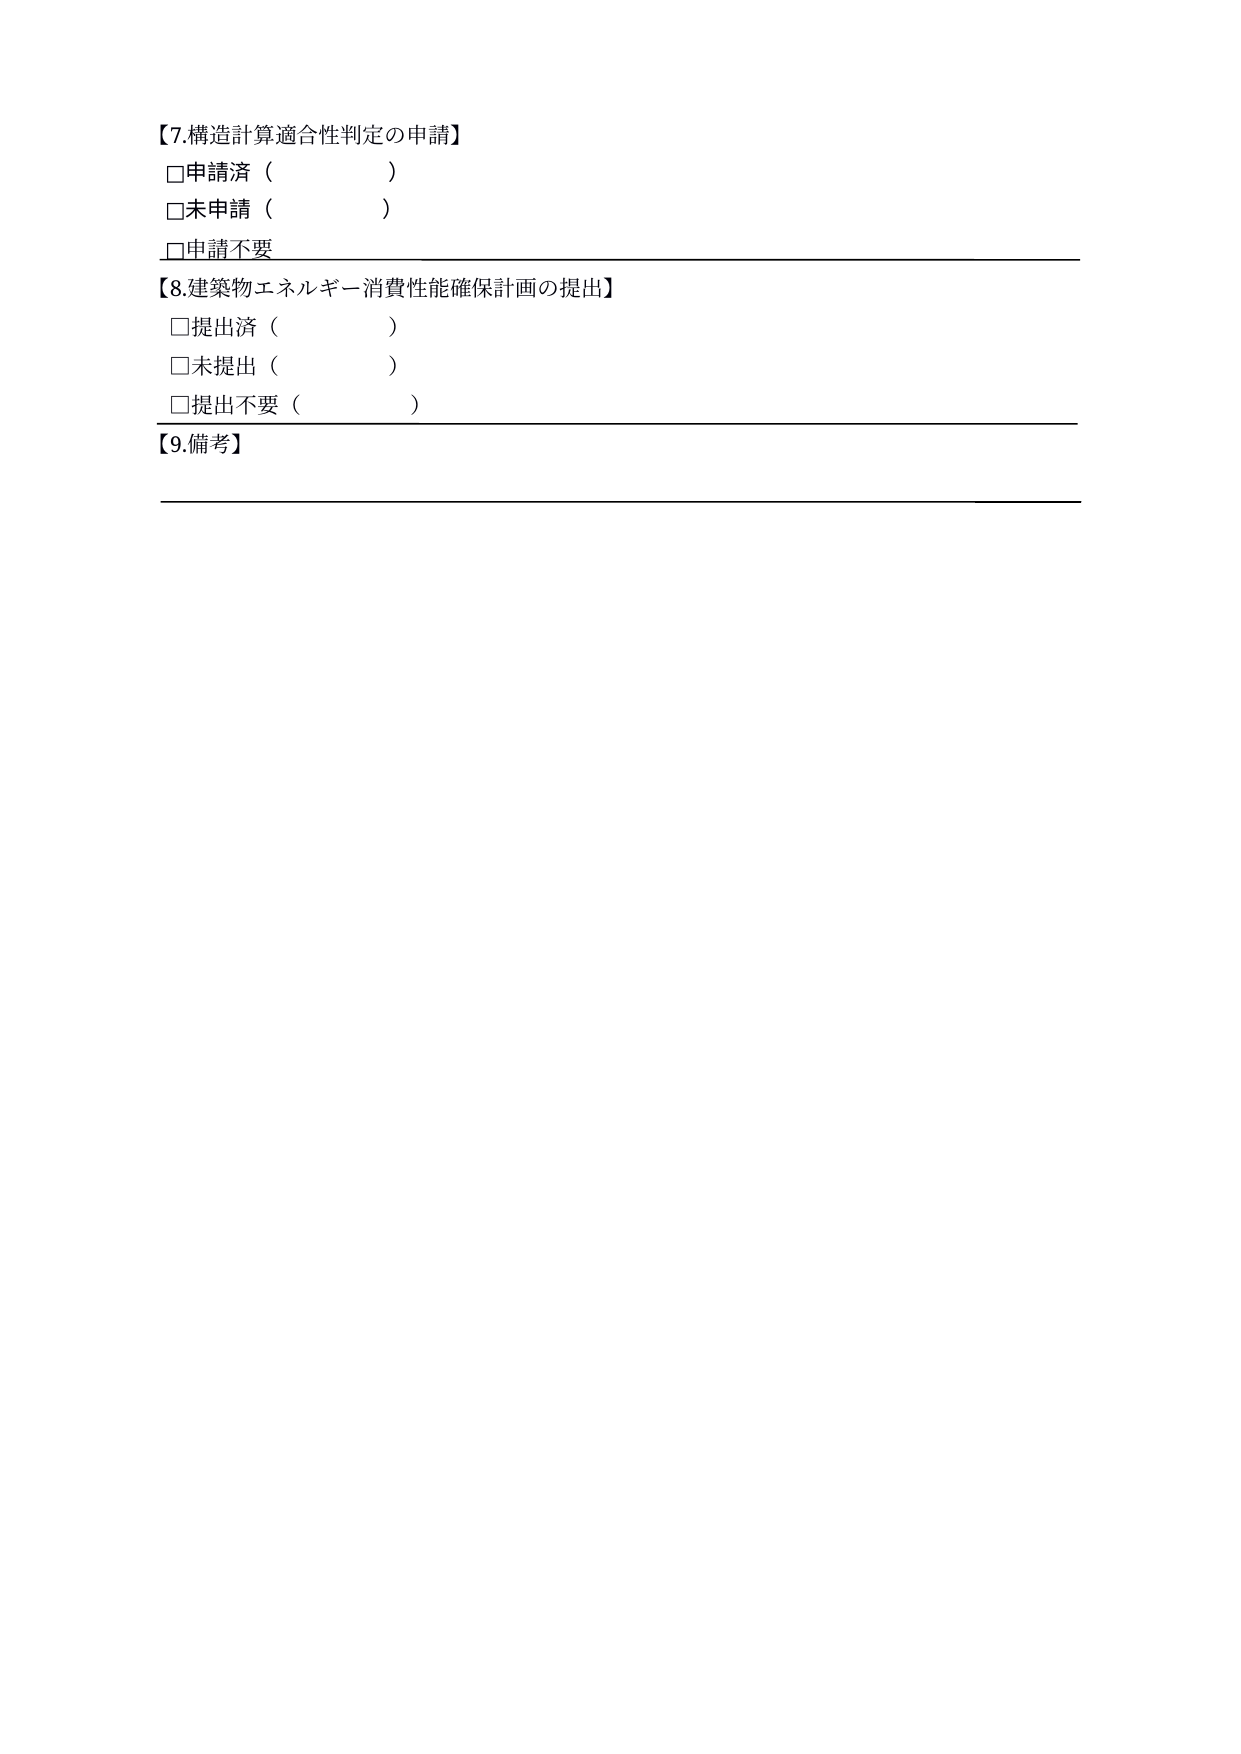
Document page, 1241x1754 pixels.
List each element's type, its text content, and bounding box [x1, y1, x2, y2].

text □申請不要 [148, 232, 1092, 263]
text 【7.構造計算適合性判定の申請】 [148, 118, 1092, 150]
text 【9.備考】 [148, 427, 1092, 458]
text □提出不要（ ） [148, 388, 1092, 419]
text □提出済（ ） [148, 310, 1092, 341]
text □申請済（ ） [148, 157, 1092, 187]
text □未提出（ ） [148, 349, 1092, 380]
text 【8.建築物エネルギー消費性能確保計画の提出】 [148, 271, 1092, 302]
text □未申請（ ） [148, 194, 1092, 224]
